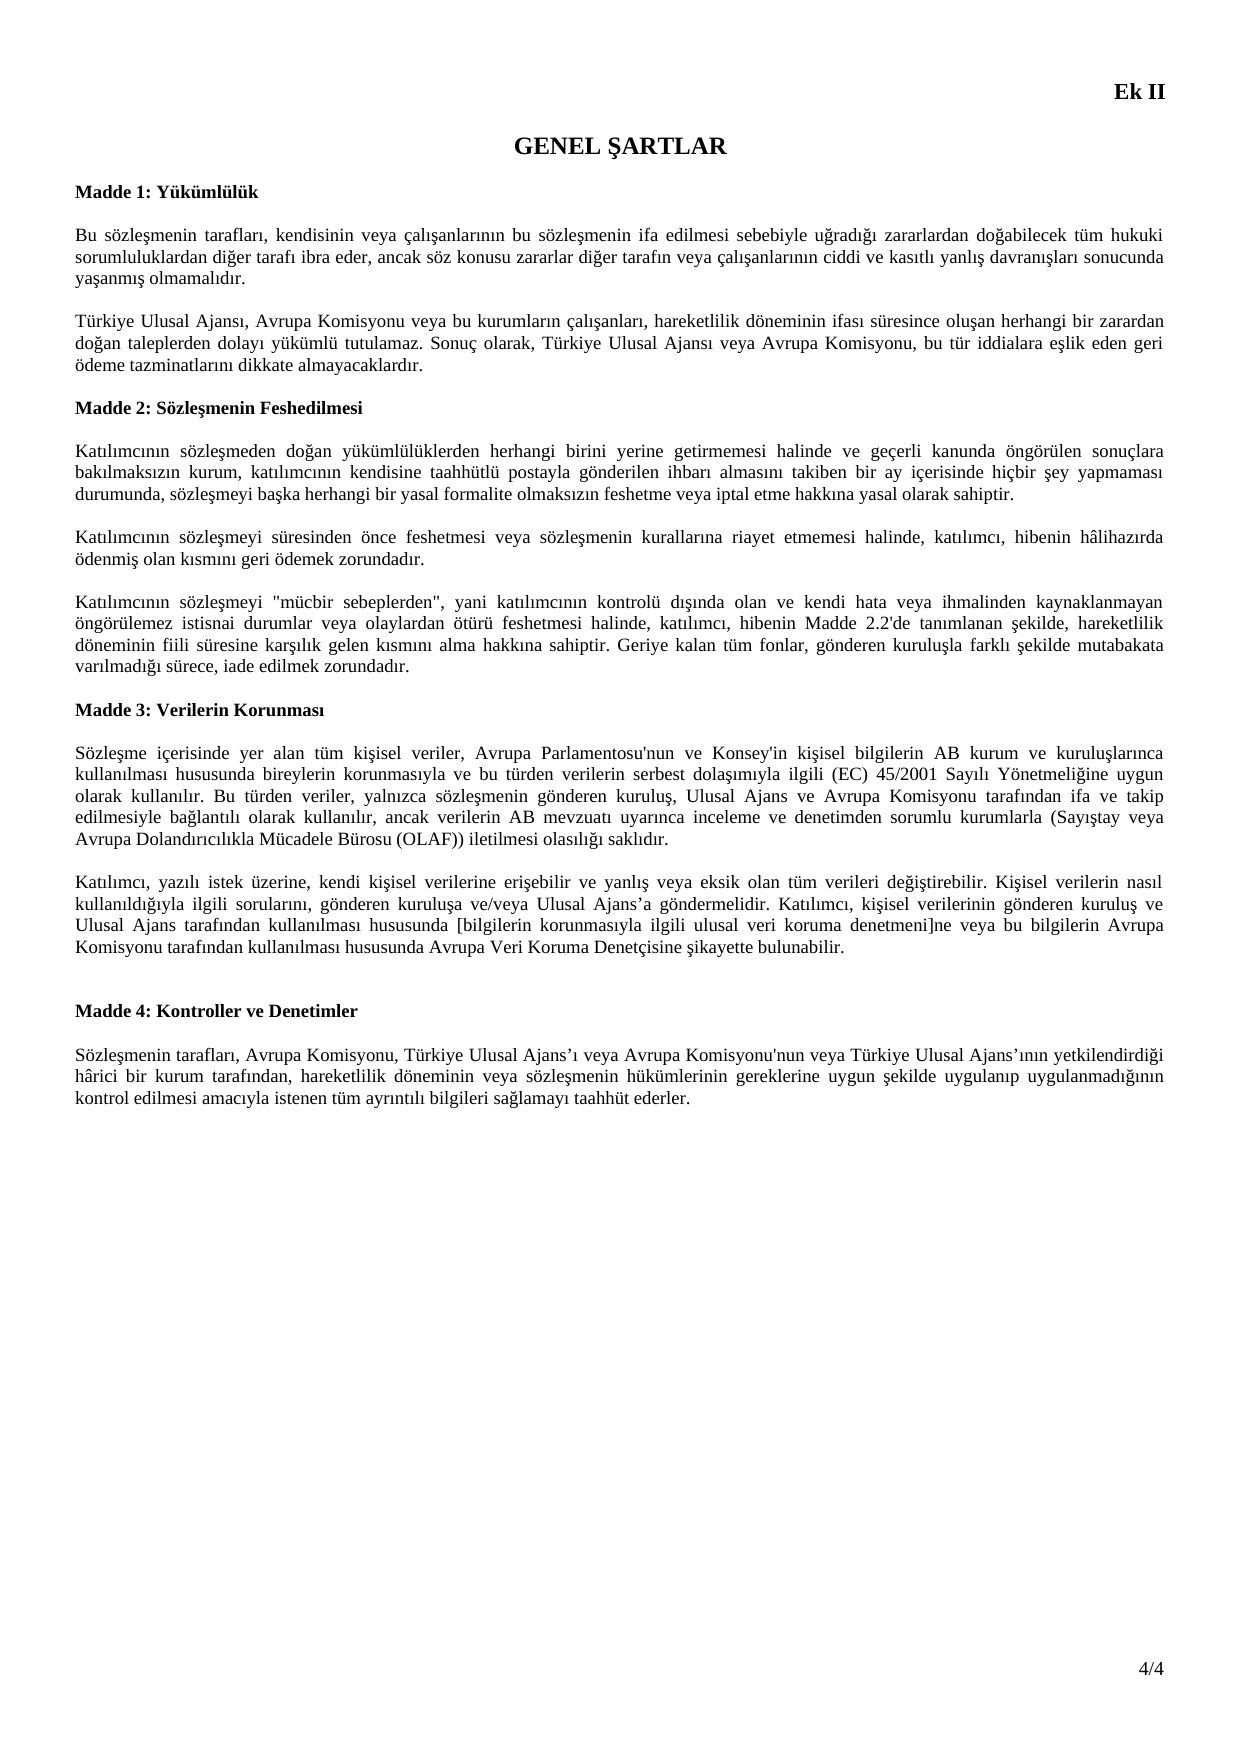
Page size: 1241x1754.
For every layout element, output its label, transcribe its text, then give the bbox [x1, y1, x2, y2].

text Bu sözleşmenin tarafları, kendisinin veya çalışanlarının bu sözleşmenin ifa edilmesi sebebiyle uğradığı zararlardan doğabilecek tüm hukuki sorumluluklardan diğer tarafı ibra eder, ancak söz konusu zararlar diğer tarafın veya çalışanlarının ciddi ve kasıtlı yanlış davranışları sonucunda yaşanmış olmamalıdır. [75, 224, 1166, 289]
text GENEL ŞARTLAR [75, 131, 1166, 159]
text Katılımcının sözleşmeden doğan yükümlülüklerden herhangi birini yerine getirmemesi halinde ve geçerli kanunda öngörülen sonuçlara bakılmaksızın kurum, katılımcının kendisine taahhütlü postayla gönderilen ihbarı almasını takiben bir ay içerisinde hiçbir şey yapmaması durumunda, sözleşmeyi başka herhangi bir yasal formalite olmaksızın feshetme veya iptal etme hakkına yasal olarak sahiptir. [75, 440, 1166, 504]
text Madde 3: Verilerin Korunması [75, 698, 1166, 720]
text Türkiye Ulusal Ajansı, Avrupa Komisyonu veya bu kurumların çalışanları, hareketlilik döneminin ifası süresince oluşan herhangi bir zarardan doğan taleplerden dolayı yükümlü tutulamaz. Sonuç olarak, Türkiye Ulusal Ajansı veya Avrupa Komisyonu, bu tür iddialara eşlik eden geri ödeme tazminatlarını dikkate almayacaklardır. [75, 310, 1166, 375]
text Katılımcı, yazılı istek üzerine, kendi kişisel verilerine erişebilir ve yanlış veya eksik olan tüm verileri değiştirebilir. Kişisel verilerin nasıl kullanıldığıyla ilgili sorularını, gönderen kuruluşa ve/veya Ulusal Ajans’a göndermelidir. Katılımcı, kişisel verilerinin gönderen kuruluş ve Ulusal Ajans tarafından kullanılması hususunda [bilgilerin korunmasıyla ilgili ulusal veri koruma denetmeni]ne veya bu bilgilerin Avrupa Komisyonu tarafından kullanılması hususunda Avrupa Veri Koruma Denetçisine şikayette bulunabilir. [75, 871, 1166, 957]
text Madde 2: Sözleşmenin Feshedilmesi [75, 397, 1166, 418]
text Sözleşme içerisinde yer alan tüm kişisel veriler, Avrupa Parlamentosu'nun ve Konsey'in kişisel bilgilerin AB kurum ve kuruluşlarınca kullanılması hususunda bireylerin korunmasıyla ve bu türden verilerin serbest dolaşımıyla ilgili (EC) 45/2001 Sayılı Yönetmeliğine uygun olarak kullanılır. Bu türden veriler, yalnızca sözleşmenin gönderen kuruluş, Ulusal Ajans ve Avrupa Komisyonu tarafından ifa ve takip edilmesiyle bağlantılı olarak kullanılır, ancak verilerin AB mevzuatı uyarınca inceleme ve denetimden sorumlu kurumlarla (Sayıştay veya Avrupa Dolandırıcılıkla Mücadele Bürosu (OLAF)) iletilmesi olasılığı saklıdır. [75, 742, 1166, 849]
text Madde 1: Yükümlülük [75, 181, 1166, 203]
text Katılımcının sözleşmeyi "mücbir sebeplerden", yani katılımcının kontrolü dışında olan ve kendi hata veya ihmalinden kaynaklanmayan öngörülemez istisnai durumlar veya olaylardan ötürü feshetmesi halinde, katılımcı, hibenin Madde 2.2'de tanımlanan şekilde, hareketlilik döneminin fiili süresine karşılık gelen kısmını alma hakkına sahiptir. Geriye kalan tüm fonlar, gönderen kuruluşla farklı şekilde mutabakata varılmadığı sürece, iade edilmek zorundadır. [75, 591, 1166, 677]
text 4/4 [1020, 1656, 1164, 1679]
text Madde 4: Kontroller ve Denetimler [75, 1000, 1166, 1022]
text Ek II [75, 78, 1166, 104]
text Katılımcının sözleşmeyi süresinden önce feshetmesi veya sözleşmenin kurallarına riayet etmemesi halinde, katılımcı, hibenin hâlihazırda ödenmiş olan kısmını geri ödemek zorundadır. [75, 526, 1166, 569]
text Sözleşmenin tarafları, Avrupa Komisyonu, Türkiye Ulusal Ajans’ı veya Avrupa Komisyonu'nun veya Türkiye Ulusal Ajans’ının yetkilendirdiği hârici bir kurum tarafından, hareketlilik döneminin veya sözleşmenin hükümlerinin gereklerine uygun şekilde uygulanıp uygulanmadığının kontrol edilmesi amacıyla istenen tüm ayrıntılı bilgileri sağlamayı taahhüt ederler. [75, 1043, 1166, 1108]
